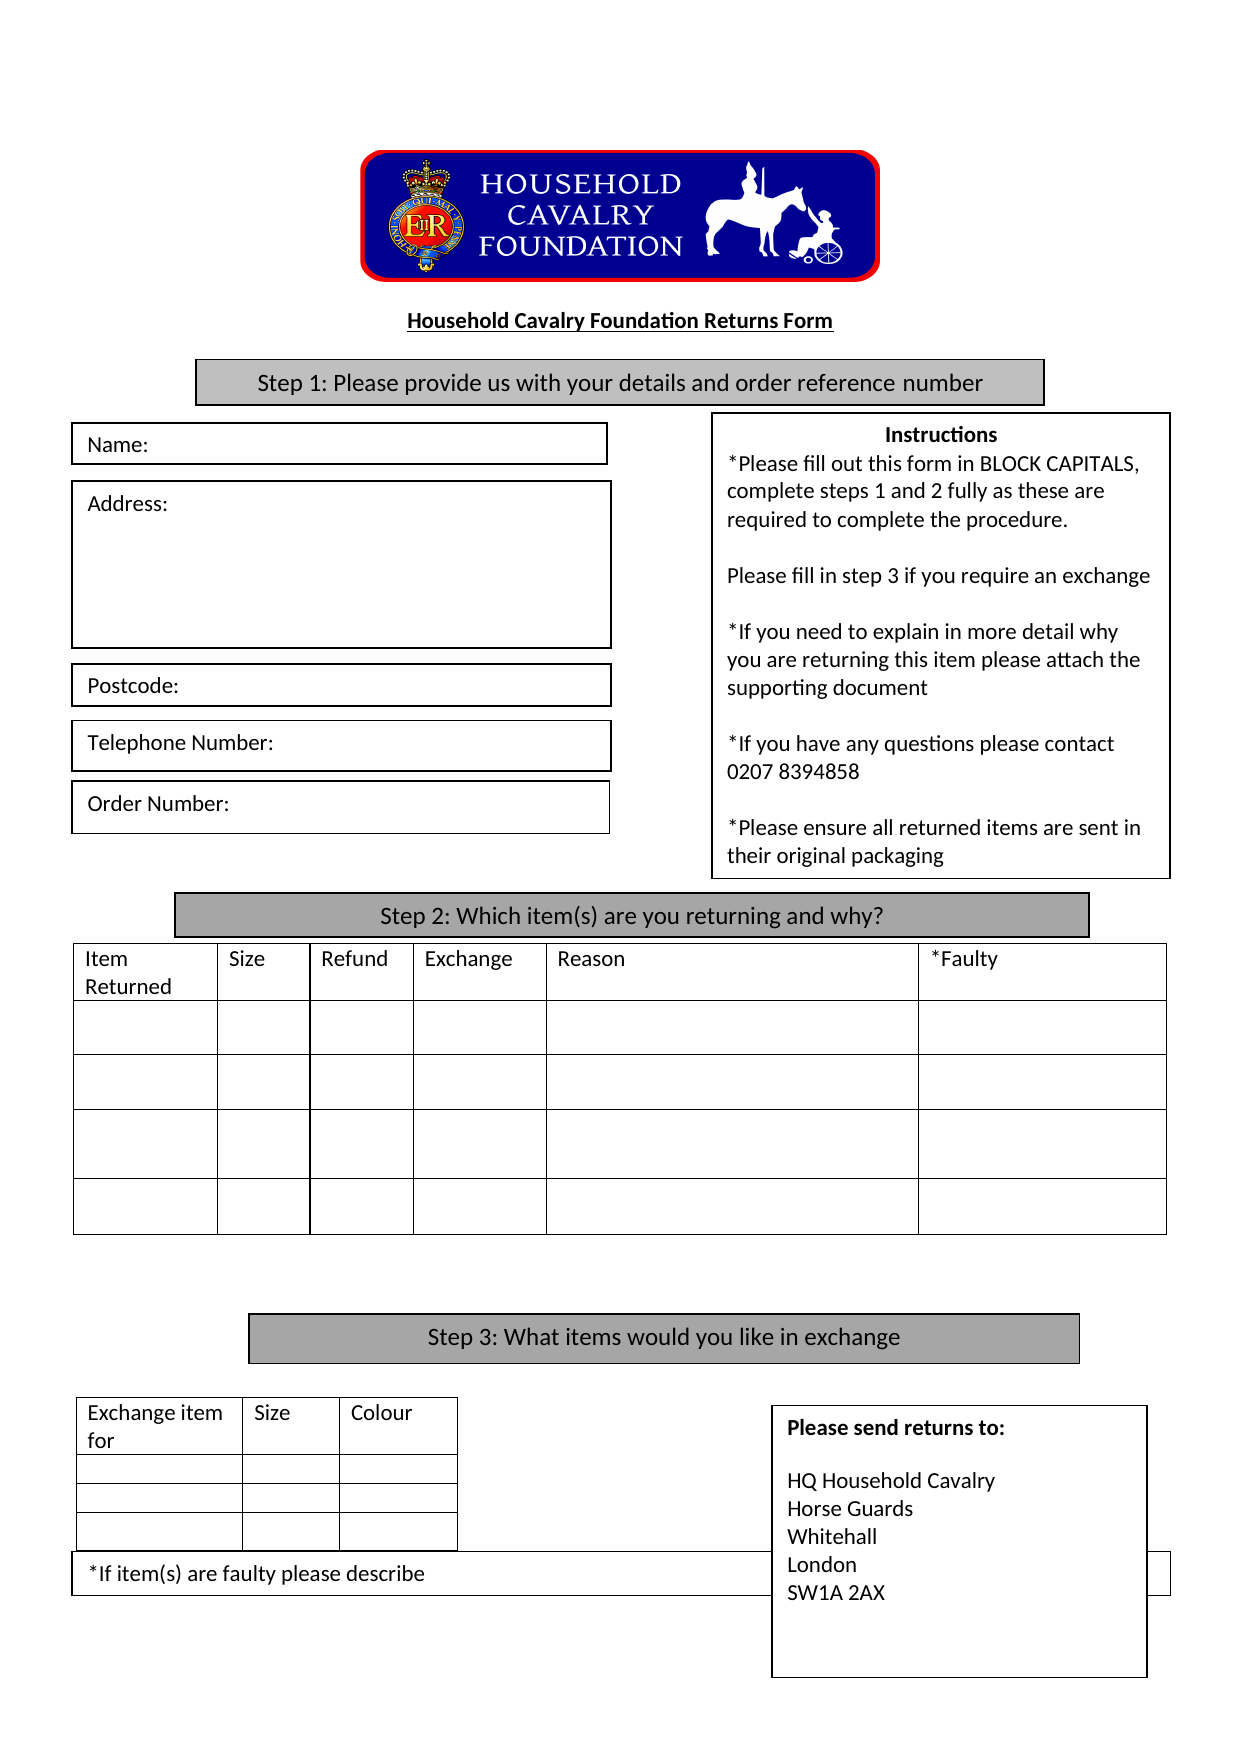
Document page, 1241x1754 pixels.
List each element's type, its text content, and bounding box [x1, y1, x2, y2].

table_header Exchange [414, 944, 546, 1000]
picture [360, 150, 880, 282]
table_cell [74, 1110, 217, 1178]
table_cell [77, 1484, 242, 1512]
table_cell [340, 1455, 457, 1483]
table_cell [74, 1001, 217, 1054]
table_cell [77, 1513, 242, 1550]
table_cell [218, 1179, 309, 1234]
table_cell [414, 1055, 546, 1109]
table_cell [919, 1110, 1166, 1178]
table_cell [311, 1055, 413, 1109]
table_cell [74, 1055, 217, 1109]
table_header Item Returned [74, 944, 217, 1000]
text Household Cavalry Foundation Returns Form [150, 307, 1090, 334]
table_header Size [218, 944, 309, 1000]
table_cell [218, 1055, 309, 1109]
table_cell [547, 1110, 918, 1178]
table_cell [919, 1179, 1166, 1234]
table_cell [77, 1455, 242, 1483]
table_header Refund [311, 944, 413, 1000]
table_cell [243, 1455, 339, 1483]
table_cell [243, 1513, 339, 1550]
table_cell [919, 1001, 1166, 1054]
table_header Reason [547, 944, 918, 1000]
table_cell [414, 1110, 546, 1178]
table_cell [547, 1179, 918, 1234]
table_cell [414, 1001, 546, 1054]
table_header *Faulty [919, 944, 1166, 1000]
table_header Colour [340, 1398, 457, 1454]
table_cell [311, 1110, 413, 1178]
table_cell [311, 1001, 413, 1054]
table_header Exchange item for [77, 1398, 242, 1454]
table_cell [243, 1484, 339, 1512]
table_cell [414, 1179, 546, 1234]
table_cell [547, 1001, 918, 1054]
table_cell [218, 1110, 309, 1178]
table_cell [340, 1513, 457, 1550]
table_cell [340, 1484, 457, 1512]
table_cell [218, 1001, 309, 1054]
table_cell [919, 1055, 1166, 1109]
table_cell [547, 1055, 918, 1109]
table_header Size [243, 1398, 339, 1454]
table_cell [311, 1179, 413, 1234]
table_cell [74, 1179, 217, 1234]
